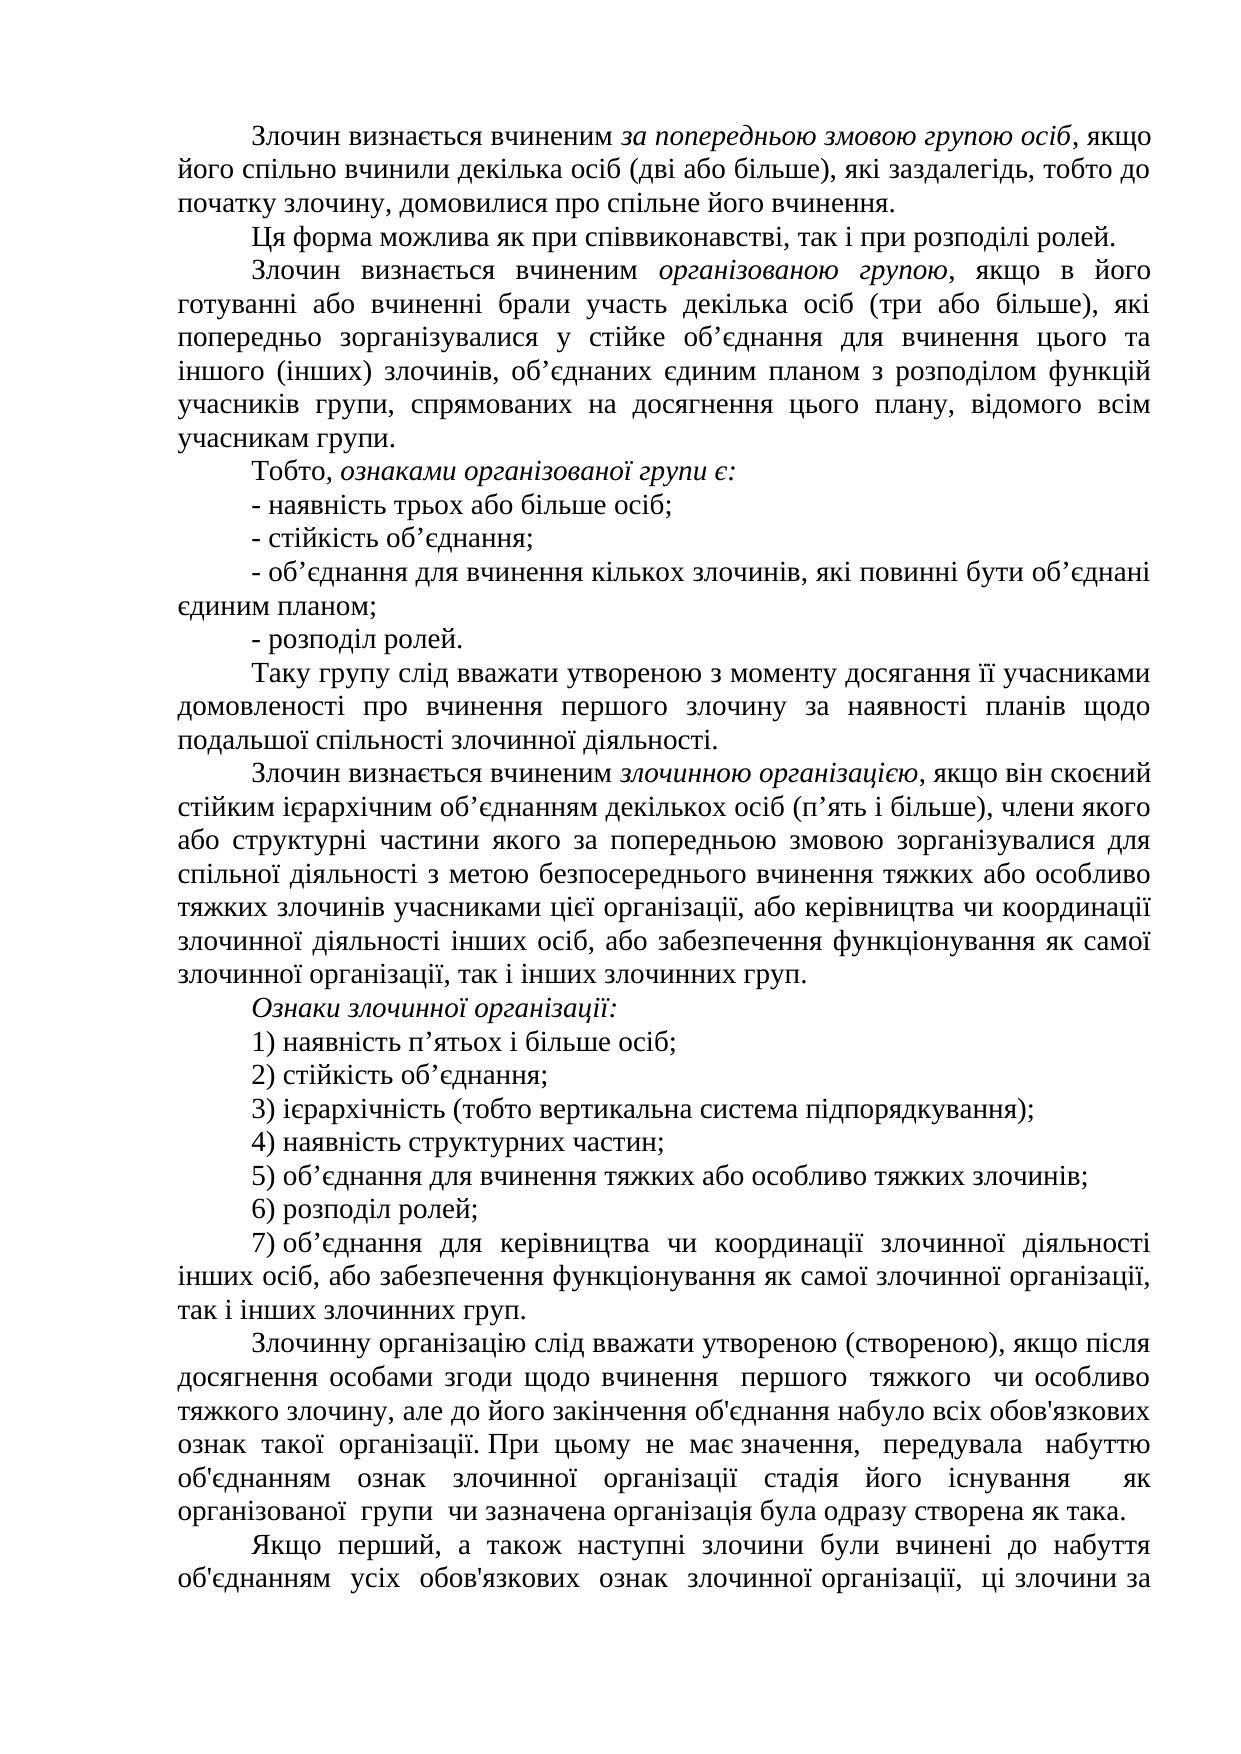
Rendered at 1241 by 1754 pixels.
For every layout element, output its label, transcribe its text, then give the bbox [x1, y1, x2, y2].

text 5) об’єднання для вчинення тяжких або особливо тяжких злочинів; [177, 1158, 1152, 1191]
text Злочинну організацію слід вважати утвореною (створеною), якщо після досягнення особами згоди щодо вчинення першого тяжкого чи особливо тяжкого злочину, але до його закінчення об'єднання набуло всіх обов'язкових ознак такої організації. При цьому не має значення, передувала набуттю об'єднанням ознак злочинної організації стадія його існування як організованої групи чи зазначена організація була одразу створена як така. [177, 1326, 1152, 1527]
text 7) об’єднання для керівництва чи координації злочинної діяльності інших осіб, або забезпечення функціонування як самої злочинної організації, так і інших злочинних груп. [177, 1225, 1152, 1326]
text Ознаки злочинної організації: [177, 990, 1152, 1024]
text - об’єднання для вчинення кількох злочинів, які повинні бути об’єднані єдиним планом; [177, 554, 1152, 621]
text Таку групу слід вважати утвореною з моменту досягання її учасниками домовленості про вчинення першого злочину за наявності планів щодо подальшої спільності злочинної діяльності. [177, 655, 1152, 755]
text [177, 1527, 1152, 1594]
text Ця форма можлива як при співвиконавстві, так і при розподілі ролей. [177, 219, 1152, 252]
text Злочин визнається вчиненим за попередньою змовою групою осіб, якщо його спільно вчинили декілька осіб (дві або більше), які заздалегідь, тобто до початку злочину, домовилися про спільне його вчинення. [177, 118, 1152, 219]
text 3) ієрархічність (тобто вертикальна система підпорядкування); [177, 1091, 1152, 1124]
text 4) наявність структурних частин; [177, 1124, 1152, 1158]
text - наявність трьох або більше осіб; [177, 487, 1152, 521]
text 2) стійкість об’єднання; [177, 1057, 1152, 1091]
text 1) наявність п’ятьох і більше осіб; [177, 1024, 1152, 1057]
text Злочин визнається вчиненим злочинною організацією, якщо він скоєний стійким ієрархічним об’єднанням декількох осіб (п’ять і більше), члени якого або структурні частини якого за попередньою змовою зорганізувалися для спільної діяльності з метою безпосереднього вчинення тяжких або особливо тяжких злочинів учасниками цієї організації, або керівництва чи координації злочинної діяльності інших осіб, або забезпечення функціонування як самої злочинної організації, так і інших злочинних груп. [177, 755, 1152, 990]
text Злочин визнається вчиненим організованою групою, якщо в його готуванні або вчиненні брали участь декілька осіб (три або більше), які попередньо зорганізувалися у стійке об’єднання для вчинення цього та іншого (інших) злочинів, об’єднаних єдиним планом з розподілом функцій учасників групи, спрямованих на досягнення цього плану, відомого всім учасникам групи. [177, 252, 1152, 453]
text - розподіл ролей. [177, 621, 1152, 655]
text 6) розподіл ролей; [177, 1191, 1152, 1225]
text - стійкість об’єднання; [177, 521, 1152, 554]
text Тобто, ознаками організованої групи є: [177, 453, 1152, 487]
